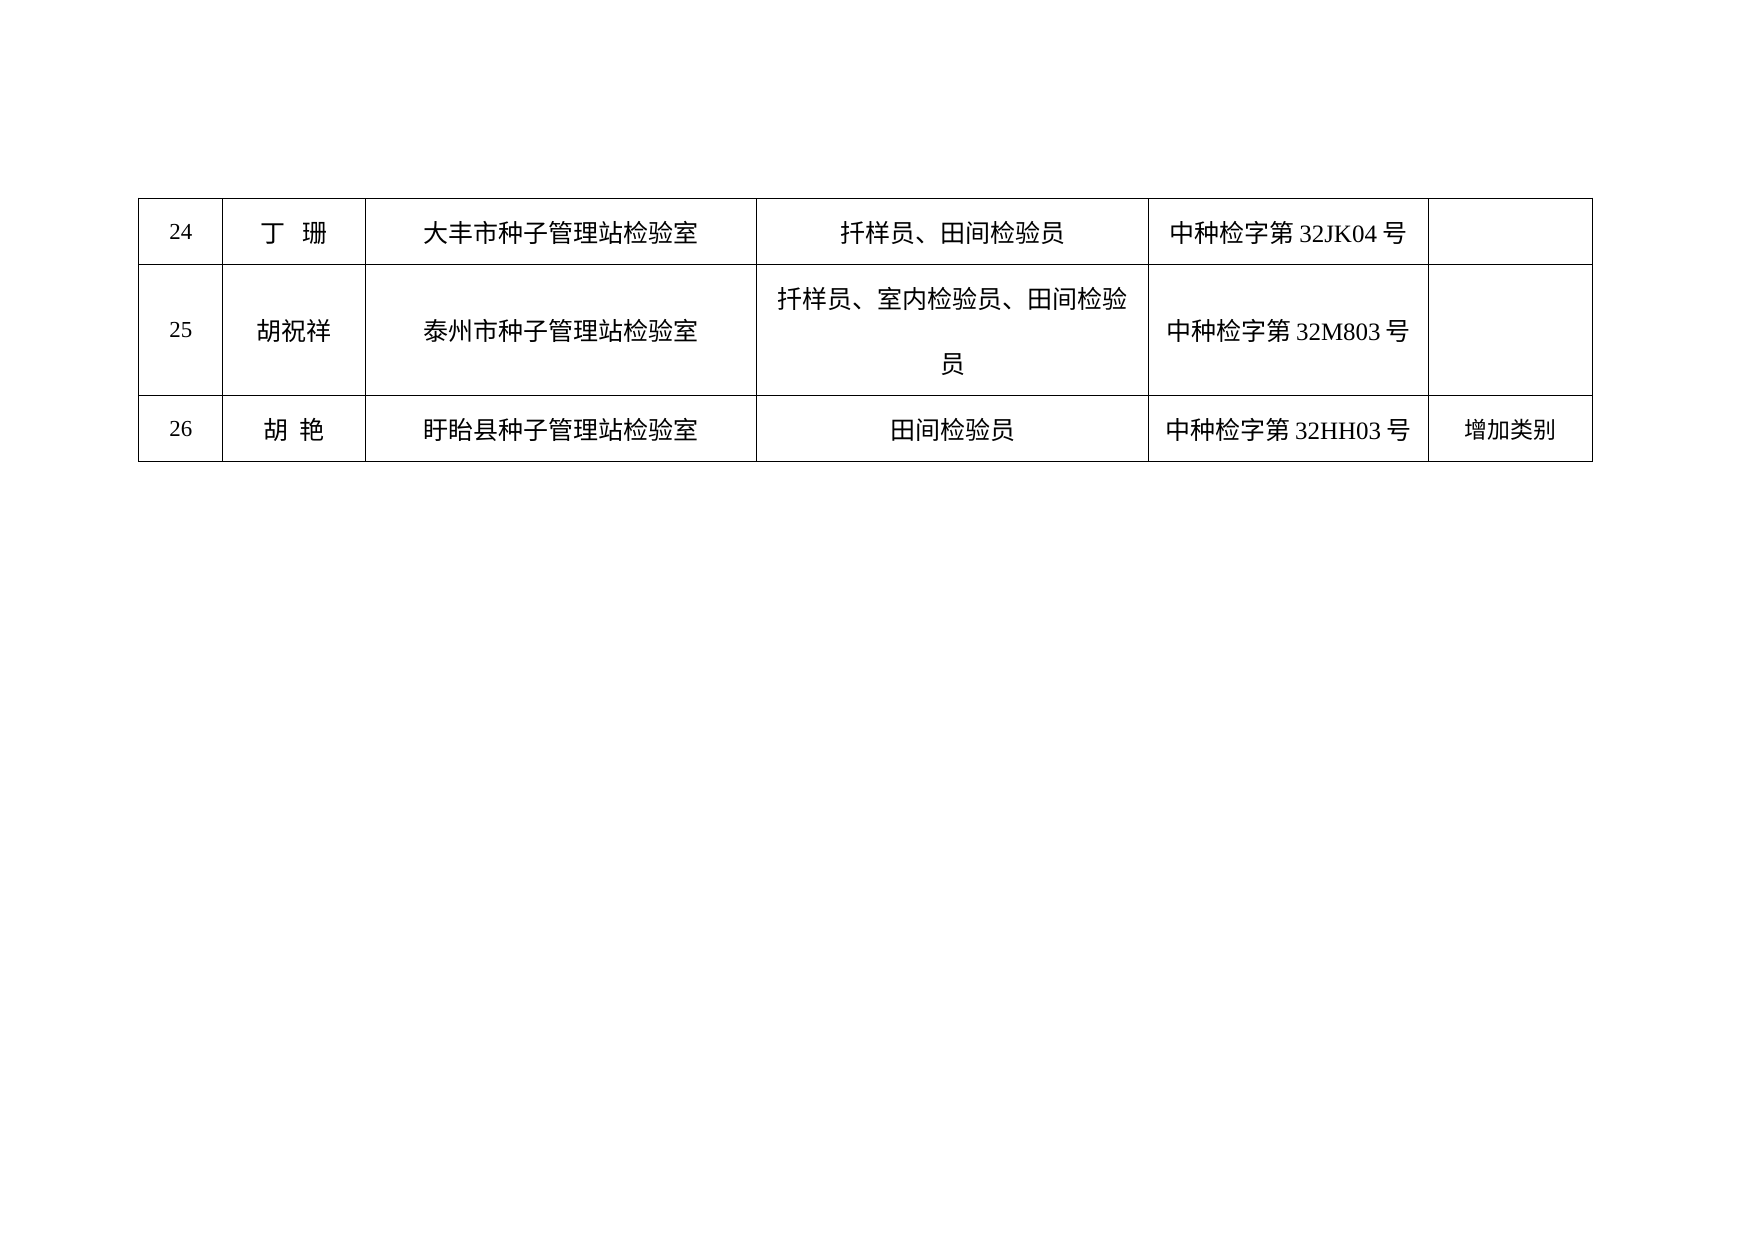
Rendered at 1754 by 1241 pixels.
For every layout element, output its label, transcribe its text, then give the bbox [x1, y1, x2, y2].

table_cell 中种检字第32M803号 [1149, 265, 1428, 395]
table_cell 泰州市种子管理站检验室 [366, 265, 756, 395]
table_cell 26 [139, 396, 222, 461]
table_cell 丁 珊 [223, 199, 365, 264]
table_cell 胡 艳 [223, 396, 365, 461]
table_cell 大丰市种子管理站检验室 [366, 199, 756, 264]
table_cell 扦样员、室内检验员、田间检验员 [757, 265, 1148, 395]
table_cell 扦样员、田间检验员 [757, 199, 1148, 264]
table_cell 盱眙县种子管理站检验室 [366, 396, 756, 461]
table_cell 中种检字第32JK04号 [1149, 199, 1428, 264]
table_cell 25 [139, 265, 222, 395]
table_cell 田间检验员 [757, 396, 1148, 461]
table_cell 24 [139, 199, 222, 264]
table_cell 中种检字第32HH03号 [1149, 396, 1428, 461]
table_cell 增加类别 [1429, 396, 1592, 461]
table_cell [1429, 265, 1592, 395]
table_cell [1429, 199, 1592, 264]
table_cell 胡祝祥 [223, 265, 365, 395]
